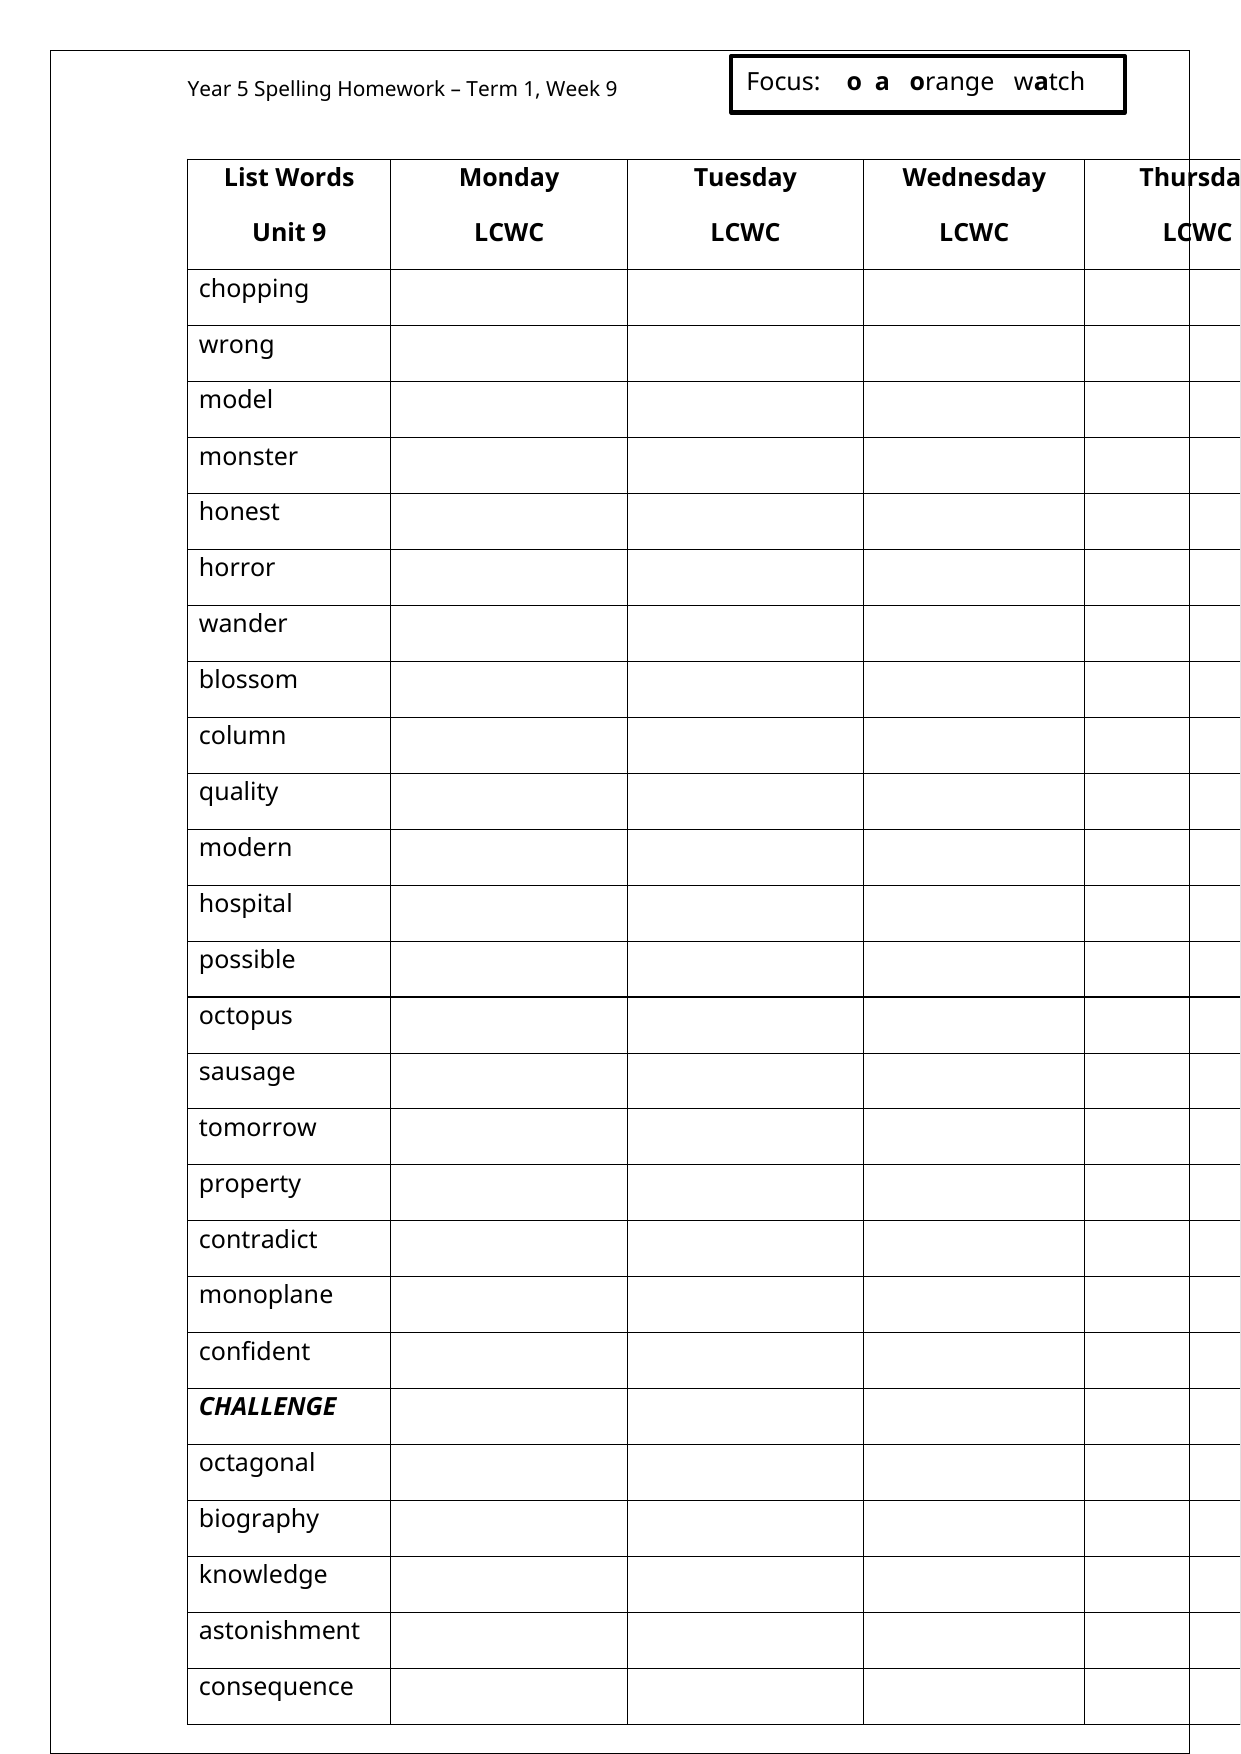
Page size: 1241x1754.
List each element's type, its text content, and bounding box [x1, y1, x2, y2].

table_cell [391, 1221, 627, 1276]
table_cell octagonal [188, 1445, 390, 1500]
table_header Tuesday LCWC [628, 160, 863, 269]
table_cell [1190, 382, 1240, 437]
table_cell [391, 662, 627, 717]
table_cell [1190, 270, 1240, 325]
table_cell [1190, 1165, 1240, 1220]
table_cell [864, 1669, 1084, 1724]
table_cell modern [188, 830, 390, 884]
table_cell [1190, 1445, 1240, 1500]
table_cell [1190, 830, 1240, 884]
table_cell knowledge [188, 1557, 390, 1612]
table_cell [1085, 718, 1189, 773]
table_cell [1190, 550, 1240, 605]
table_cell [628, 1557, 863, 1612]
table_cell [1190, 438, 1240, 493]
table_cell [864, 662, 1084, 717]
table_cell [1190, 886, 1240, 941]
table_cell monoplane [188, 1277, 390, 1332]
table_cell [1190, 494, 1240, 549]
table_cell [391, 1165, 627, 1220]
table_cell possible [188, 942, 390, 996]
table_cell wrong [188, 326, 390, 381]
table_cell wander [188, 606, 390, 661]
table_cell [391, 942, 627, 996]
table_cell [628, 1613, 863, 1668]
table_cell [628, 998, 863, 1052]
table_cell [1190, 1389, 1240, 1444]
table_header List Words Unit 9 [188, 160, 390, 269]
table_cell [864, 382, 1084, 437]
table_cell [391, 326, 627, 381]
table_cell [628, 1221, 863, 1276]
table_cell [1085, 1109, 1189, 1164]
table_cell [864, 942, 1084, 996]
table_cell [864, 1445, 1084, 1500]
table_cell [1190, 606, 1240, 661]
table_cell [628, 270, 863, 325]
table_cell [628, 942, 863, 996]
table_cell [628, 1333, 863, 1388]
table_cell [628, 438, 863, 493]
table_cell quality [188, 774, 390, 829]
table_cell [1190, 1501, 1240, 1556]
table_cell [864, 270, 1084, 325]
table_cell [1190, 326, 1240, 381]
table_cell octopus [188, 998, 390, 1052]
table_cell [1085, 326, 1189, 381]
table_cell CHALLENGE [188, 1389, 390, 1444]
table_cell contradict [188, 1221, 390, 1276]
table_cell [1085, 662, 1189, 717]
table_cell [391, 774, 627, 829]
table_cell [1085, 494, 1189, 549]
table_cell [391, 1557, 627, 1612]
table_cell [864, 1165, 1084, 1220]
table_cell [391, 1109, 627, 1164]
table_cell [1190, 942, 1240, 996]
table_header Monday LCWC [391, 160, 627, 269]
table_cell [628, 326, 863, 381]
table_cell [864, 494, 1084, 549]
table_cell [864, 1054, 1084, 1108]
table_cell [864, 774, 1084, 829]
table_cell [1085, 606, 1189, 661]
table_cell [391, 830, 627, 884]
table_cell [1085, 1333, 1189, 1388]
table_cell [628, 1277, 863, 1332]
table_cell chopping [188, 270, 390, 325]
table_cell [1085, 1277, 1189, 1332]
table_header Thursday LCWC [1190, 160, 1240, 269]
table_cell [1085, 1669, 1189, 1724]
table_cell [1190, 1277, 1240, 1332]
table_cell [864, 886, 1084, 941]
table_cell [1085, 1054, 1189, 1108]
table_cell confident [188, 1333, 390, 1388]
table_cell [1085, 1613, 1189, 1668]
table_cell [628, 1165, 863, 1220]
table_cell [628, 830, 863, 884]
table_cell [1085, 886, 1189, 941]
table_cell [1190, 774, 1240, 829]
table_cell monster [188, 438, 390, 493]
table_cell [391, 270, 627, 325]
table_cell blossom [188, 662, 390, 717]
table_cell [628, 606, 863, 661]
table_cell [391, 886, 627, 941]
table_cell [1190, 1221, 1240, 1276]
table_cell consequence [188, 1669, 390, 1724]
table_cell model [188, 382, 390, 437]
table_cell [391, 1501, 627, 1556]
table_cell [628, 494, 863, 549]
table_cell [391, 1613, 627, 1668]
table_cell [391, 1054, 627, 1108]
table_cell [1085, 1165, 1189, 1220]
table_cell [864, 1221, 1084, 1276]
table_cell hospital [188, 886, 390, 941]
table_cell [628, 1669, 863, 1724]
table_cell [391, 606, 627, 661]
table_cell [1190, 718, 1240, 773]
table_cell [1085, 942, 1189, 996]
table_cell [1085, 1501, 1189, 1556]
table_cell [1085, 382, 1189, 437]
table_cell [1085, 830, 1189, 884]
table_cell [1085, 1221, 1189, 1276]
table_cell [1085, 550, 1189, 605]
table_cell [864, 438, 1084, 493]
table_cell [628, 662, 863, 717]
table_cell [864, 1109, 1084, 1164]
table_cell [1190, 1054, 1240, 1108]
table_cell [1190, 1333, 1240, 1388]
table_cell [628, 718, 863, 773]
table_cell [864, 1277, 1084, 1332]
table_cell [391, 438, 627, 493]
table_cell [628, 886, 863, 941]
table_cell [391, 718, 627, 773]
table_cell [391, 1277, 627, 1332]
table_cell biography [188, 1501, 390, 1556]
table_cell [1085, 1445, 1189, 1500]
table_cell [864, 998, 1084, 1052]
table_cell [1190, 998, 1240, 1052]
table_cell [864, 1613, 1084, 1668]
table_cell [1190, 1557, 1240, 1612]
table_cell [628, 1445, 863, 1500]
table_cell [628, 382, 863, 437]
table_cell [864, 830, 1084, 884]
table_cell [1190, 1109, 1240, 1164]
table_cell [1190, 1669, 1240, 1724]
table_cell [391, 494, 627, 549]
table_cell [1085, 1557, 1189, 1612]
table_cell tomorrow [188, 1109, 390, 1164]
table_cell [1085, 998, 1189, 1052]
table_cell [864, 1389, 1084, 1444]
table_cell [628, 1501, 863, 1556]
table_header Thursday LCWC [1085, 160, 1189, 269]
table_cell [391, 550, 627, 605]
table_cell [1190, 662, 1240, 717]
table_cell [864, 718, 1084, 773]
table_cell horror [188, 550, 390, 605]
table_cell [864, 1501, 1084, 1556]
table_cell honest [188, 494, 390, 549]
table_cell [1190, 1613, 1240, 1668]
table_cell [1085, 438, 1189, 493]
table_cell column [188, 718, 390, 773]
table_cell [391, 1389, 627, 1444]
table_cell [864, 606, 1084, 661]
table_cell [391, 1669, 627, 1724]
table_cell [628, 1054, 863, 1108]
table_cell [864, 1333, 1084, 1388]
table_cell [391, 382, 627, 437]
table_cell [628, 1109, 863, 1164]
table_cell [391, 998, 627, 1052]
table_cell [1085, 1389, 1189, 1444]
table_cell [864, 550, 1084, 605]
table_cell [1085, 270, 1189, 325]
table_cell [391, 1445, 627, 1500]
table_cell sausage [188, 1054, 390, 1108]
table_cell [864, 326, 1084, 381]
table_cell [391, 1333, 627, 1388]
table_cell [1085, 774, 1189, 829]
table_cell [628, 774, 863, 829]
table_cell [864, 1557, 1084, 1612]
table_cell [628, 550, 863, 605]
table_cell [628, 1389, 863, 1444]
table_header Wednesday LCWC [864, 160, 1084, 269]
table_cell astonishment [188, 1613, 390, 1668]
table_cell property [188, 1165, 390, 1220]
